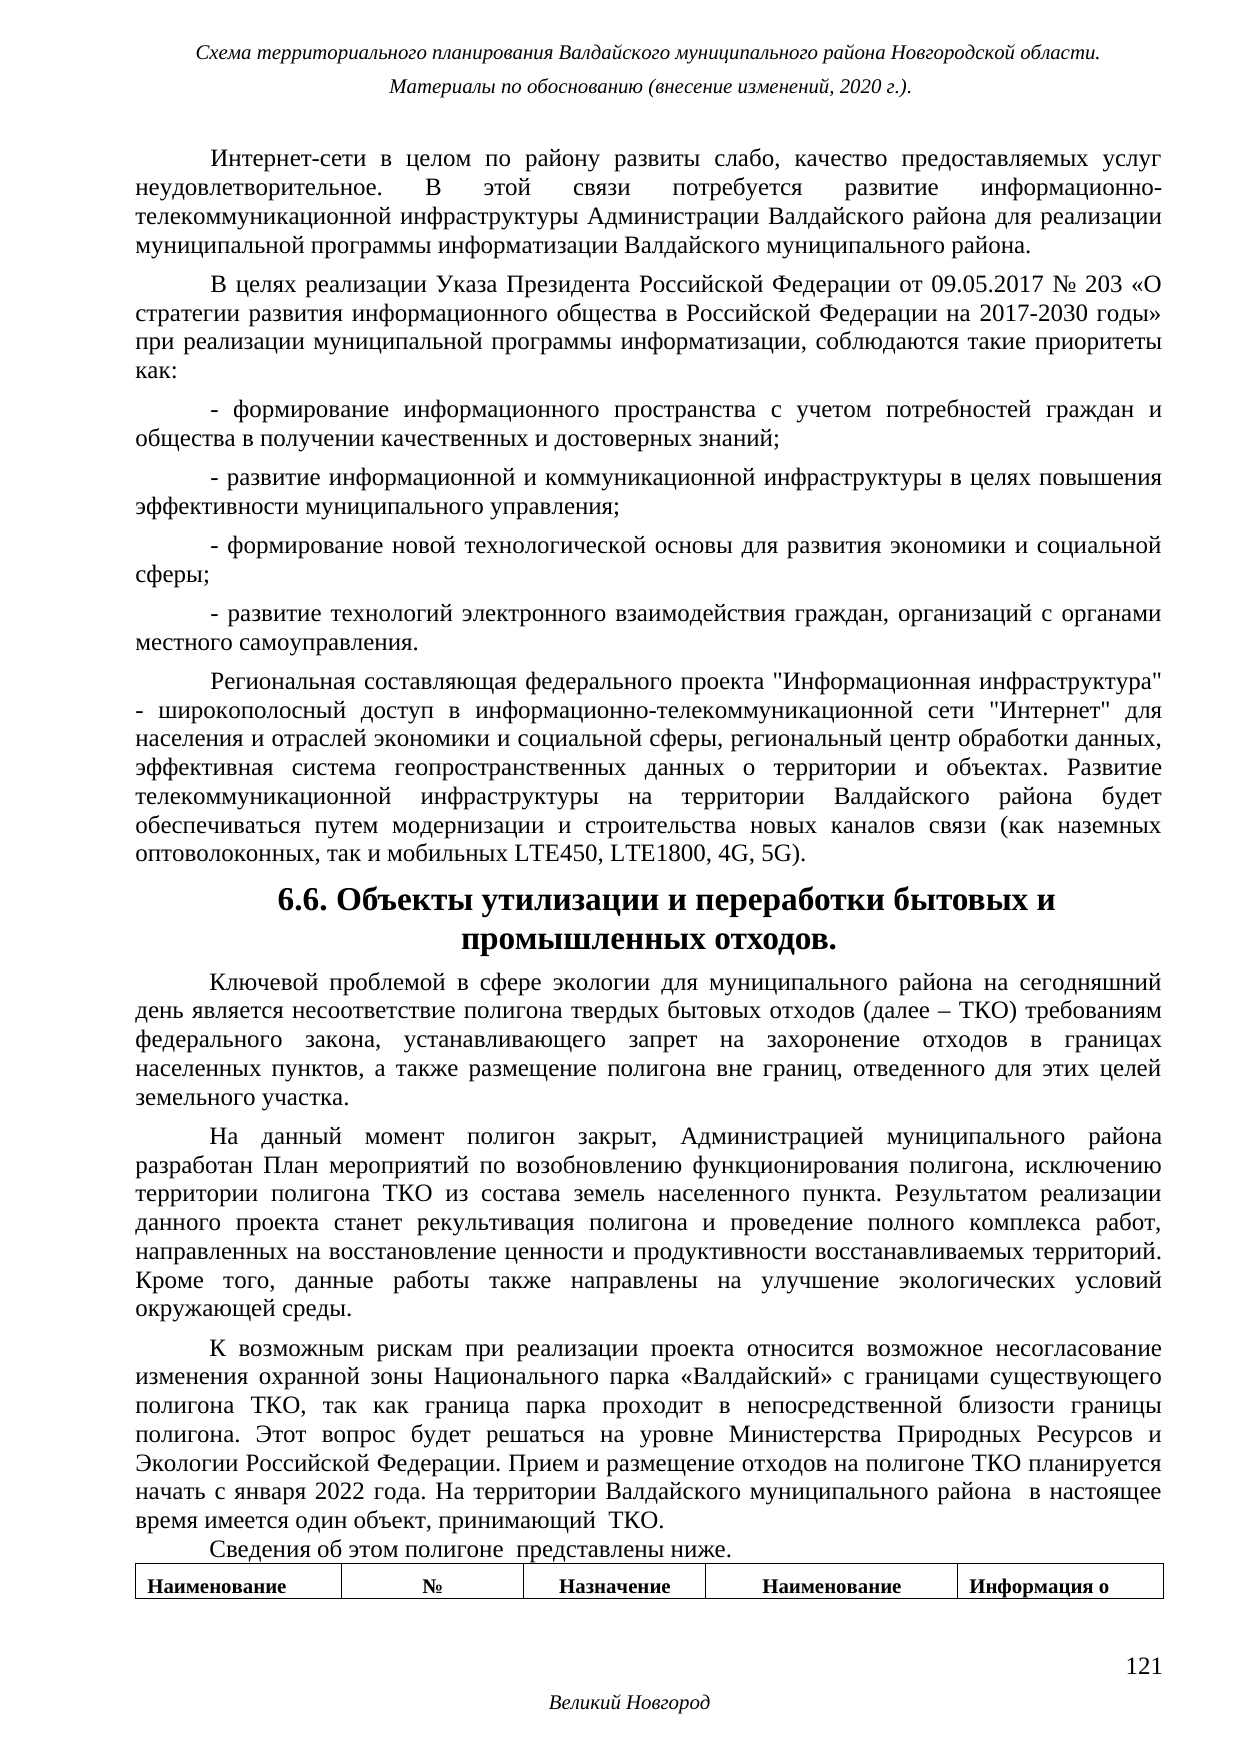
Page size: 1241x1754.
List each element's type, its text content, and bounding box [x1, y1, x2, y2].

text - развитие технологий электронного взаимодействия граждан, организаций с органами местного самоуправления. [135, 598, 1163, 656]
text В целях реализации Указа Президента Российской Федерации от 09.05.2017 № 203 «О стратегии развития информационного общества в Российской Федерации на 2017-2030 годы» при реализации муниципальной программы информатизации, соблюдаются такие приоритеты как: [135, 269, 1163, 384]
text Сведения об этом полигоне представлены ниже. [135, 1534, 1163, 1563]
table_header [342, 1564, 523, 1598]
text На данный момент полигон закрыт, Администрацией муниципального района разработан План мероприятий по возобновлению функционирования полигона, исключению территории полигона ТКО из состава земель населенного пункта. Результатом реализации данного проекта станет рекультивация полигона и проведение полного комплекса работ, направленных на восстановление ценности и продуктивности восстанавливаемых территорий. Кроме того, данные работы также направлены на улучшение экологических условий окружающей среды. [135, 1121, 1163, 1322]
text К возможным рискам при реализации проекта относится возможное несогласование изменения охранной зоны Национального парка «Валдайский» с границами существующего полигона ТКО, так как граница парка проходит в непосредственной близости границы полигона. Этот вопрос будет решаться на уровне Министерства Природных Ресурсов и Экологии Российской Федерации. Прием и размещение отходов на полигоне ТКО планируется начать с января 2022 года. На территории Валдайского муниципального района в настоящее время имеется один объект, принимающий ТКО. [135, 1333, 1163, 1534]
text - развитие информационной и коммуникационной инфраструктуры в целях повышения эффективности муниципального управления; [135, 462, 1163, 520]
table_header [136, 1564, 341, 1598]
text Интернет-сети в целом по району развиты слабо, качество предоставляемых услуг неудовлетворительное. В этой связи потребуется развитие информационно-телекоммуникационной инфраструктуры Администрации Валдайского района для реализации муниципальной программы информатизации Валдайского муниципального района. [135, 143, 1163, 258]
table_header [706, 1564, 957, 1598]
text Региональная составляющая федерального проекта "Информационная инфраструктура" - широкополосный доступ в информационно-телекоммуникационной сети "Интернет" для населения и отраслей экономики и социальной сферы, региональный центр обработки данных, эффективная система геопространственных данных о территории и объектах. Развитие телекоммуникационной инфраструктуры на территории Валдайского района будет обеспечиваться путем модернизации и строительства новых каналов связи (как наземных оптоволоконных, так и мобильных LTE450, LTE1800, 4G, 5G). [135, 666, 1163, 867]
subtitle 6.6. Объекты утилизации и переработки бытовых и промышленных отходов. [135, 880, 1163, 956]
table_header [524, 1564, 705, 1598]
text Ключевой проблемой в сфере экологии для муниципального района на сегодняшний день является несоответствие полигона твердых бытовых отходов (далее – ТКО) требованиям федерального закона, устанавливающего запрет на захоронение отходов в границах населенных пунктов, а также размещение полигона вне границ, отведенного для этих целей земельного участка. [135, 967, 1163, 1111]
text - формирование информационного пространства с учетом потребностей граждан и общества в получении качественных и достоверных знаний; [135, 394, 1163, 452]
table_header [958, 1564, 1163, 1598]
text - формирование новой технологической основы для развития экономики и социальной сферы; [135, 530, 1163, 588]
